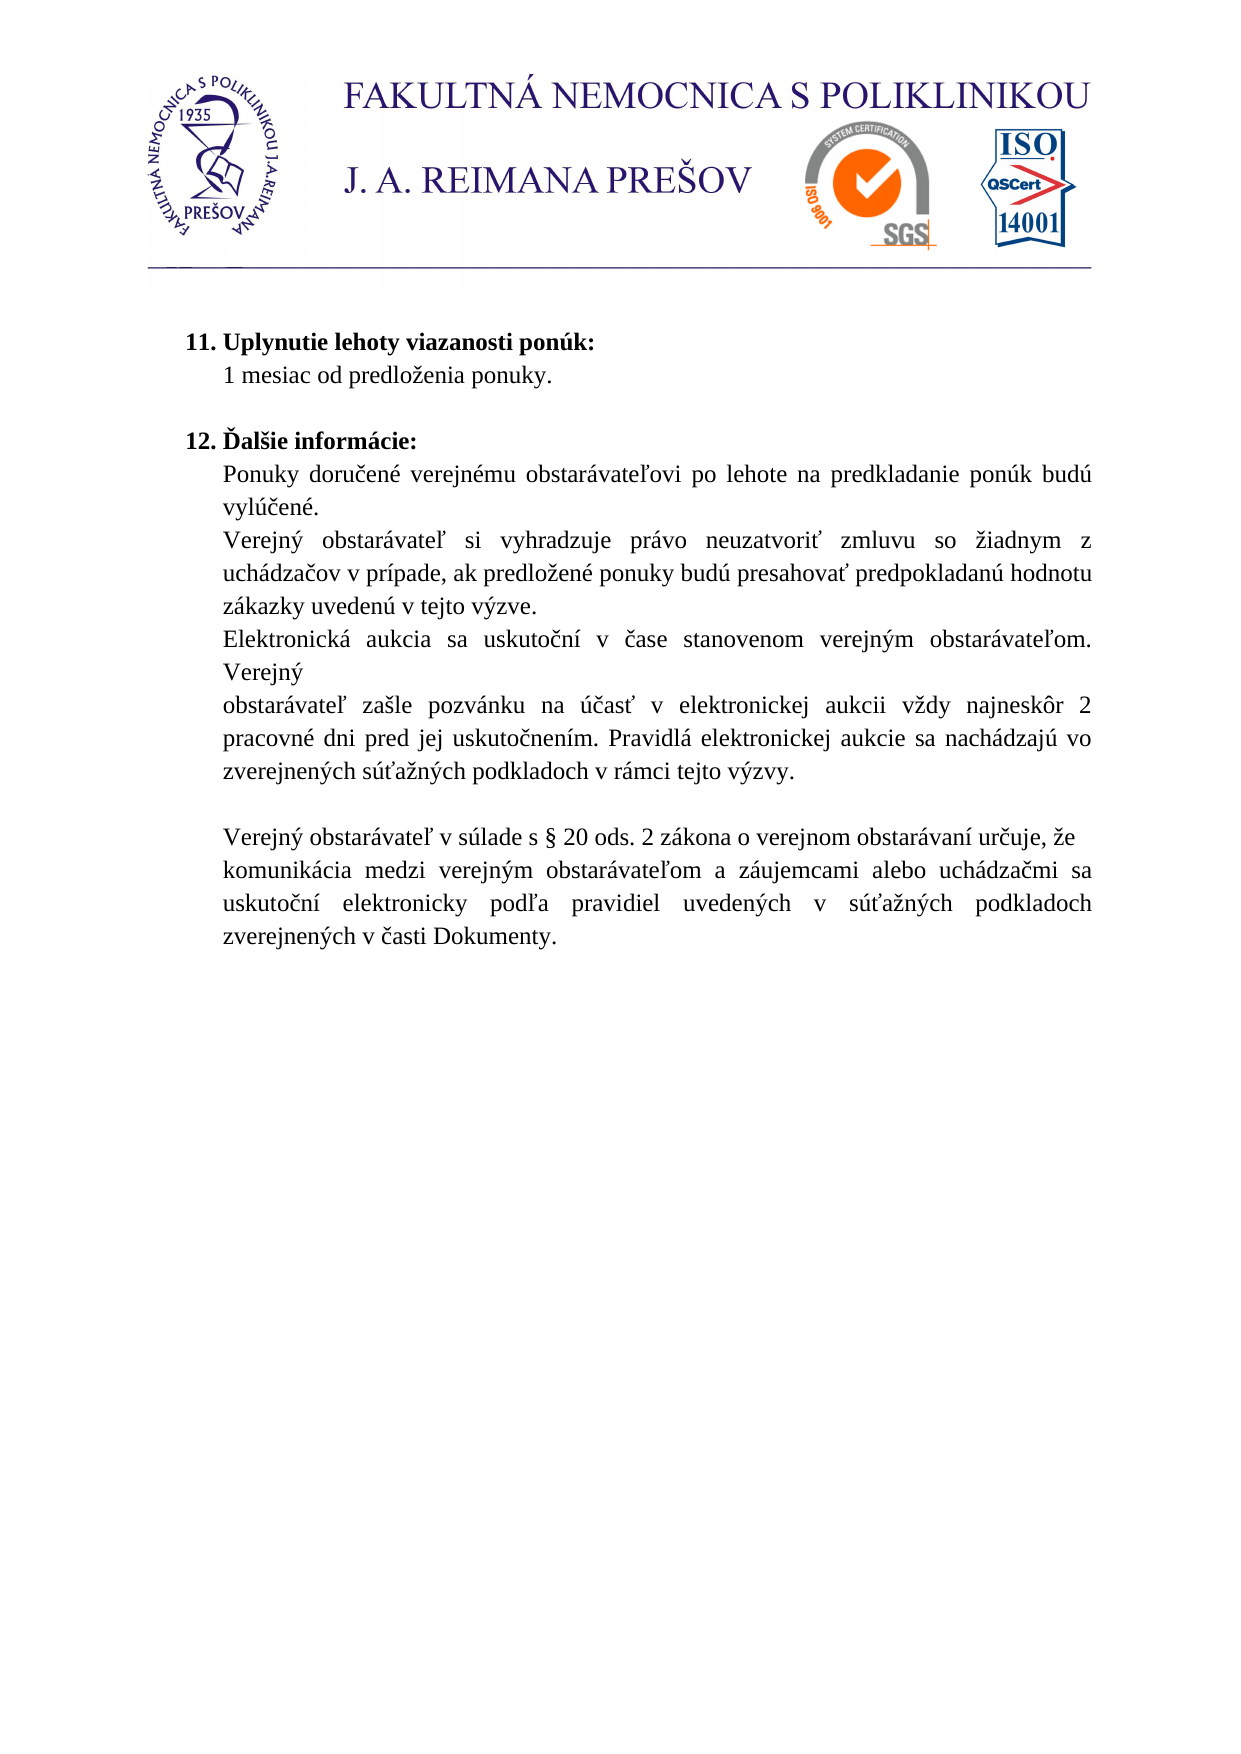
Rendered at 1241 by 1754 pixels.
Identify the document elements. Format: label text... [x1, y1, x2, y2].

list 1 mesiac od predloženia ponuky. [223, 360, 1093, 389]
list komunikácia medzi verejným obstarávateľom a záujemcami alebo uchádzačmi sa uskutoční elektronicky podľa pravidiel uvedených v súťažných podkladoch zverejnených v časti Dokumenty. [223, 855, 1093, 950]
list Ponuky doručené verejnému obstarávateľovi po lehote na predkladanie ponúk budú vylúčené. [223, 459, 1093, 521]
list Verejný obstarávateľ si vyhradzuje právo neuzatvoriť zmluvu so žiadnym z uchádzačov v prípade, ak predložené ponuky budú presahovať predpokladanú hodnotu zákazky uvedenú v tejto výzve. [223, 525, 1093, 620]
picture [147, 73, 1092, 294]
list Elektronická aukcia sa uskutoční v čase stanovenom verejným obstarávateľom. Verejný [223, 624, 1093, 686]
list Ďalšie informácie: [185, 426, 1093, 455]
list Verejný obstarávateľ v súlade s § 20 ods. 2 zákona o verejnom obstarávaní určuje, že [223, 822, 1093, 851]
list Uplynutie lehoty viazanosti ponúk: [185, 327, 1093, 356]
list obstarávateľ zašle pozvánku na účasť v elektronickej aukcii vždy najneskôr 2 pracovné dni pred jej uskutočnením. Pravidlá elektronickej aukcie sa nachádzajú vo zverejnených súťažných podkladoch v rámci tejto výzvy. [223, 690, 1093, 785]
